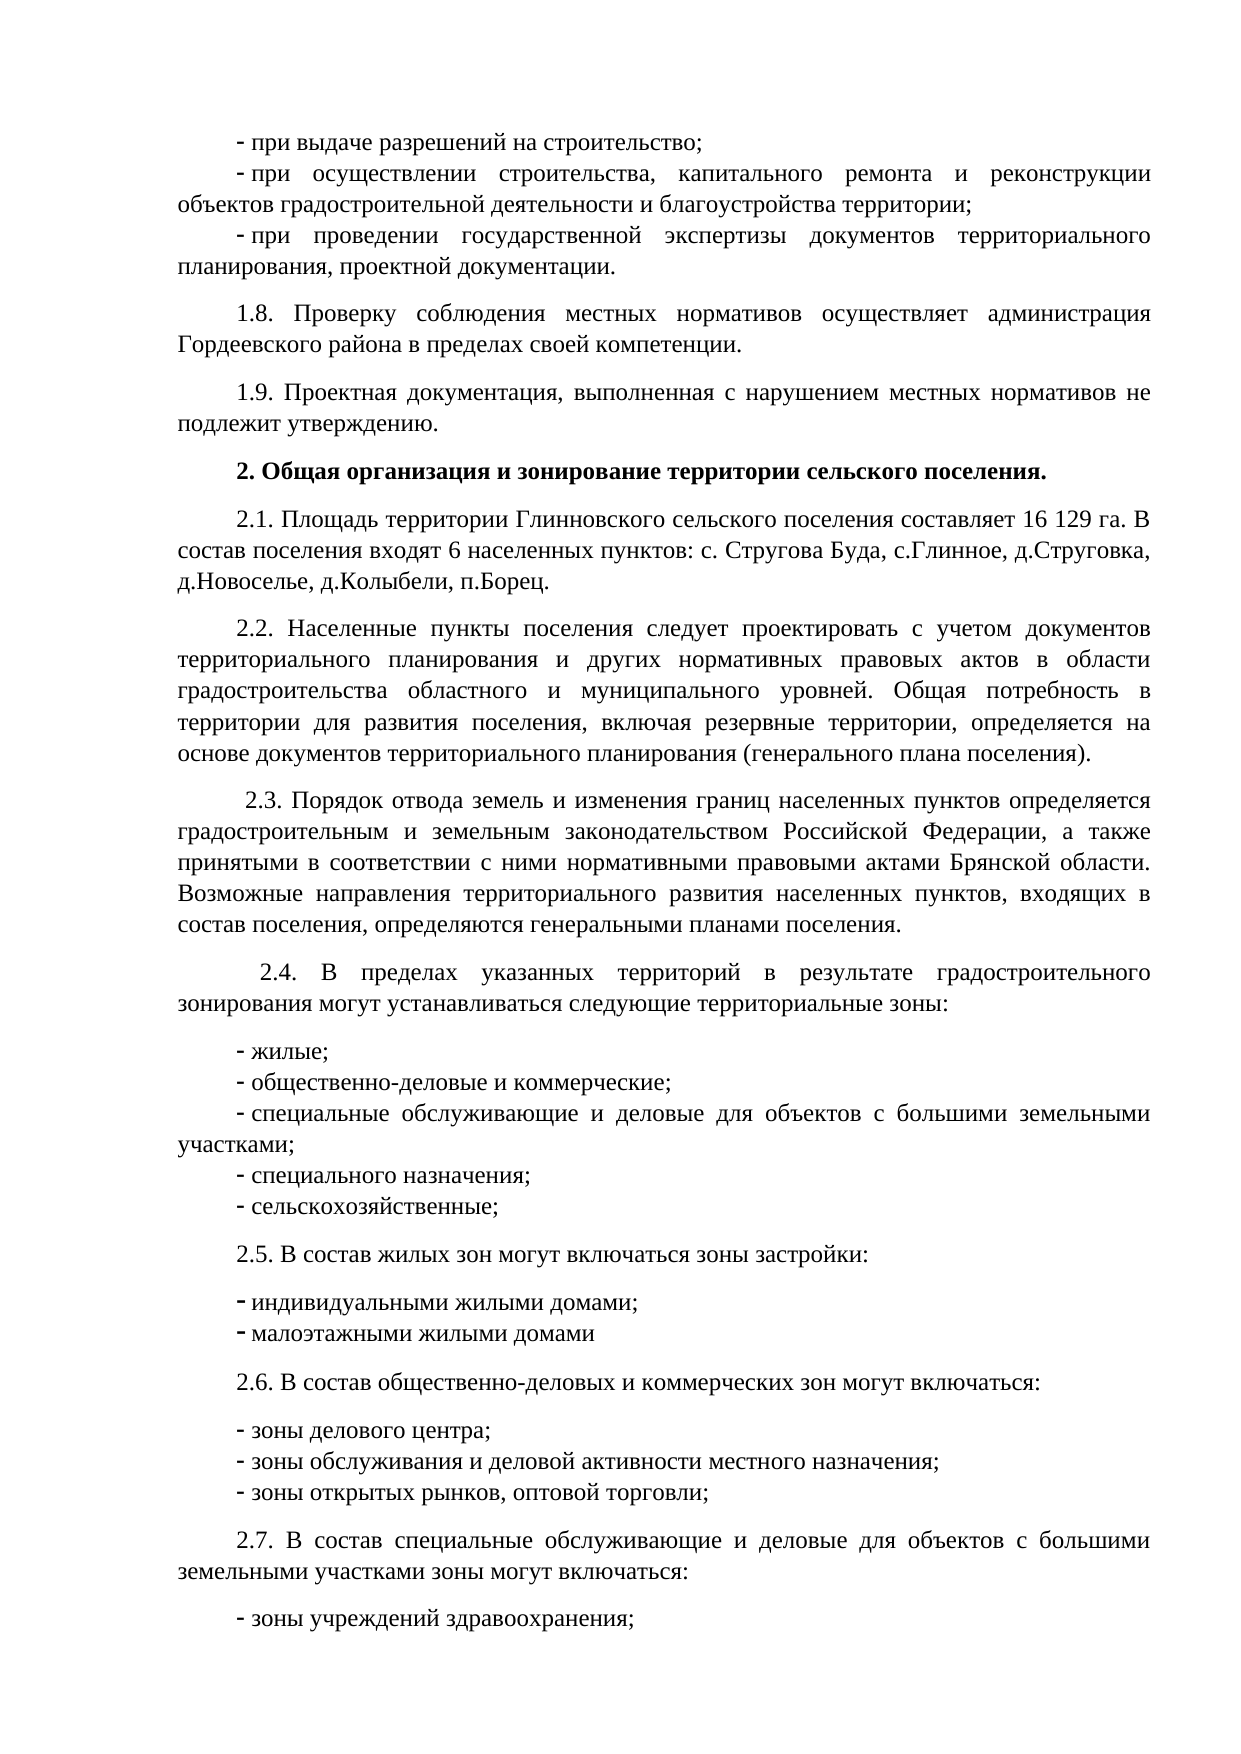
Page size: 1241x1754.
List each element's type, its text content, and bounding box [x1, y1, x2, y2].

list зоны открытых рынков, оптовой торговли; [177, 1477, 1152, 1506]
text 2.1. Площадь территории Глинновского сельского поселения составляет . В состав поселения входят 6 населенных пунктов: с. Стругова Буда, с.Глинное, д.Струговка, д.Новоселье, д.Колыбели, п.Борец. [177, 504, 1152, 594]
list специальные обслуживающие и деловые для объектов с большими земельными участками; [177, 1098, 1152, 1158]
text 2.4. В пределах указанных территорий в результате градостроительного зонирования могут устанавливаться следующие территориальные зоны: [177, 957, 1152, 1017]
list при проведении государственной экспертизы документов территориального планирования, проектной документации. [177, 220, 1152, 279]
text 2.2. Населенные пункты поселения следует проектировать с учетом документов территориального планирования и других нормативных правовых актов в области градостроительства областного и муниципального уровней. Общая потребность в территории для развития поселения, включая резервные территории, определяется на основе документов территориального планирования (генерального плана поселения). [177, 613, 1152, 766]
text 2.6. В состав общественно-деловых и коммерческих зон могут включаться: [177, 1367, 1152, 1396]
list при выдаче разрешений на строительство; [177, 127, 1152, 155]
text 2.5. В состав жилых зон могут включаться зоны застройки: [177, 1239, 1152, 1268]
list общественно-деловые и коммерческие; [177, 1067, 1152, 1096]
list жилые; [177, 1036, 1152, 1065]
list индивидуальными жилыми домами; [177, 1287, 1152, 1316]
list зоны обслуживания и деловой активности местного назначения; [177, 1446, 1152, 1475]
list при осуществлении строительства, капитального ремонта и реконструкции объектов градостроительной деятельности и благоустройства территории; [177, 158, 1152, 217]
text 2.7. В состав специальные обслуживающие и деловые для объектов с большими земельными участками зоны могут включаться: [177, 1525, 1152, 1584]
list зоны учреждений здравоохранения; [177, 1603, 1152, 1632]
text 1.9. Проектная документация, выполненная с нарушением местных нормативов не подлежит утверждению. [177, 377, 1152, 437]
list малоэтажными жилыми домами [177, 1318, 1152, 1348]
text 2.3. Порядок отвода земель и изменения границ населенных пунктов определяется градостроительным и земельным законодательством Российской Федерации, а также принятыми в соответствии с ними нормативными правовыми актами Брянской области. Возможные направления территориального развития населенных пунктов, входящих в состав поселения, определяются генеральными планами поселения. [177, 785, 1152, 938]
text 2. Общая организация и зонирование территории сельского поселения. [177, 456, 1152, 485]
list специального назначения; [177, 1160, 1152, 1189]
list сельскохозяйственные; [177, 1191, 1152, 1220]
list зоны делового центра; [177, 1415, 1152, 1444]
text 1.8. Проверку соблюдения местных нормативов осуществляет администрация Гордеевского района в пределах своей компетенции. [177, 298, 1152, 358]
